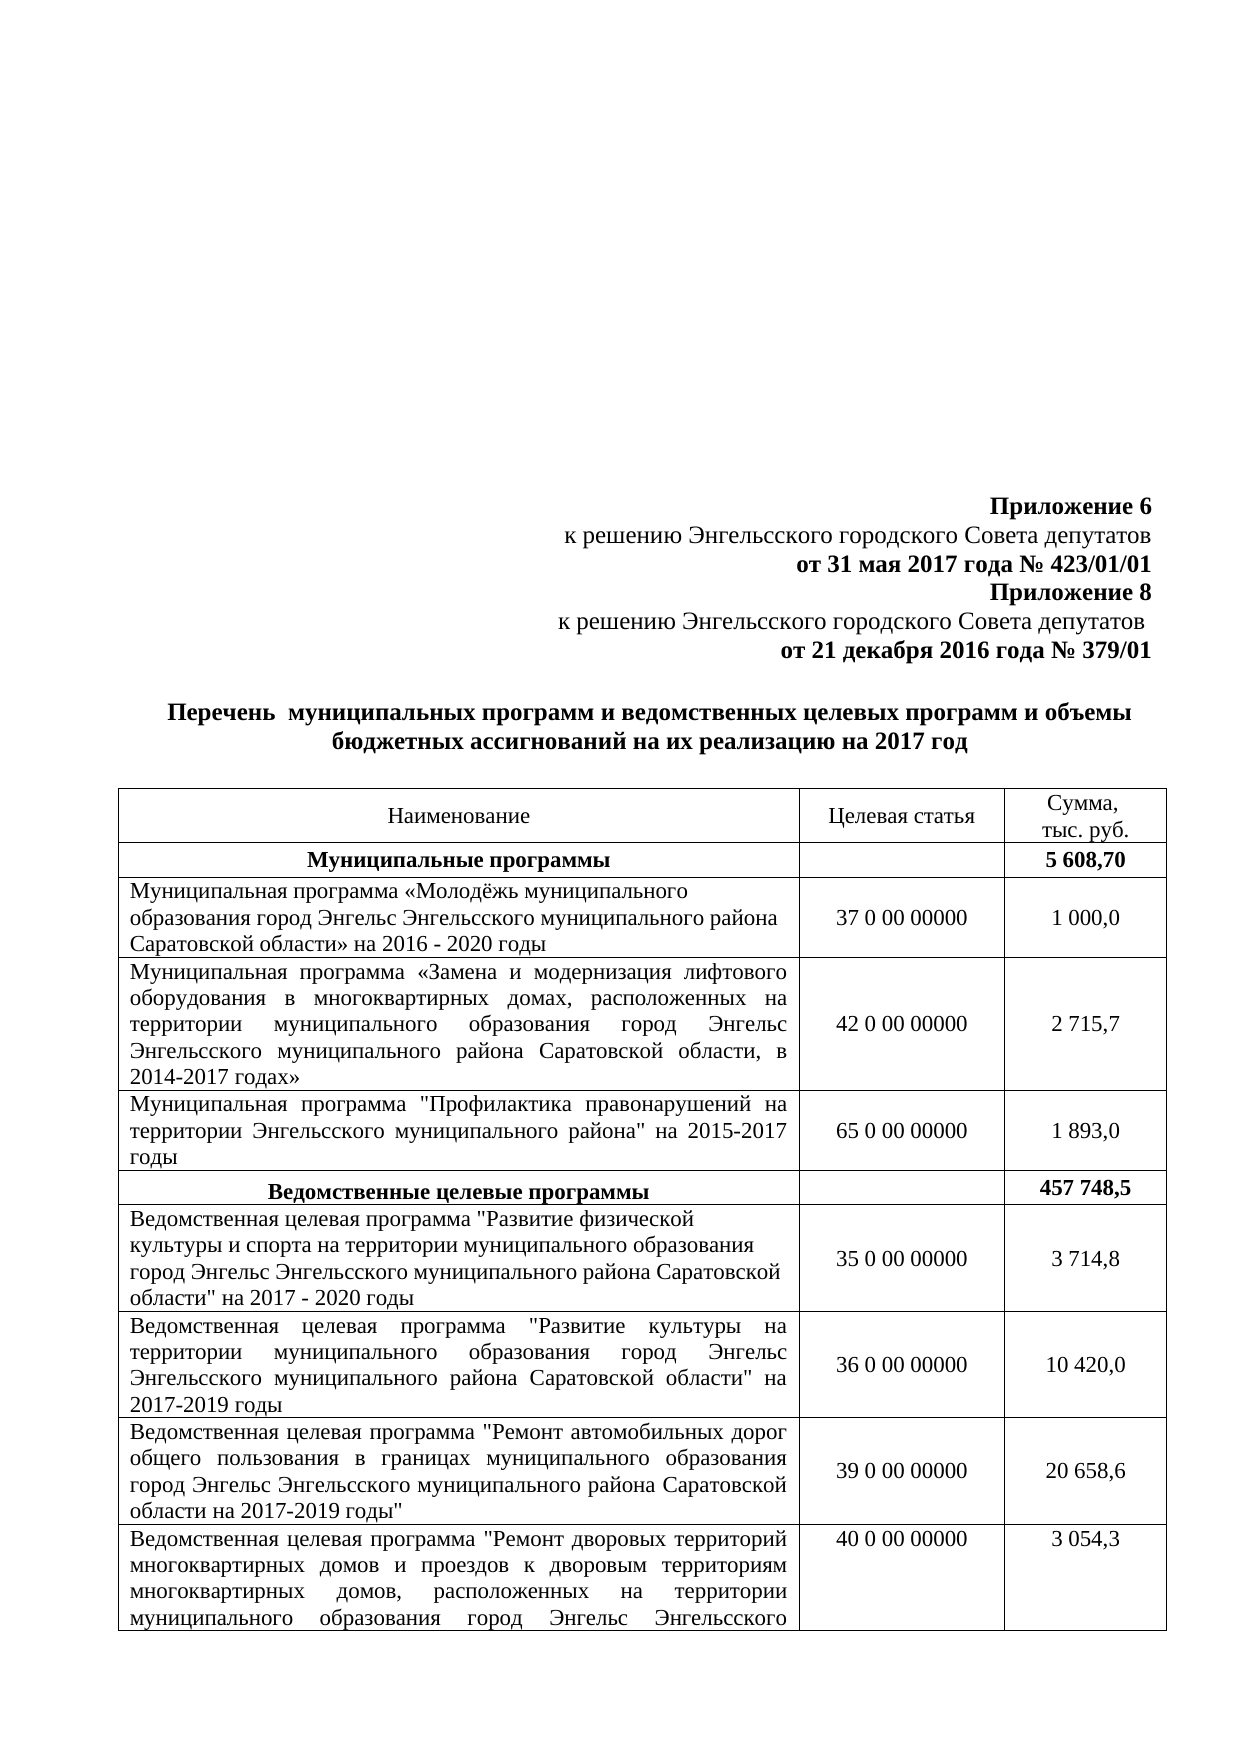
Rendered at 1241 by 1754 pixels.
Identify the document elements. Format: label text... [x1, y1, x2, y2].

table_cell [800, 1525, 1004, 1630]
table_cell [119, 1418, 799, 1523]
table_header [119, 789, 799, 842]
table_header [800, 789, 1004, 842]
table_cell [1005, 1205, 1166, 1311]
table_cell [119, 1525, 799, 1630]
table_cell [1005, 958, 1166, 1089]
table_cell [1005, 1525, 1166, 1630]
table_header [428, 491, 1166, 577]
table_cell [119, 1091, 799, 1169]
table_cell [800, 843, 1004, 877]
text Перечень муниципальных программ и ведомственных целевых программ и объемы бюджетных ассигнований на их реализацию на 2017 год [148, 697, 1152, 755]
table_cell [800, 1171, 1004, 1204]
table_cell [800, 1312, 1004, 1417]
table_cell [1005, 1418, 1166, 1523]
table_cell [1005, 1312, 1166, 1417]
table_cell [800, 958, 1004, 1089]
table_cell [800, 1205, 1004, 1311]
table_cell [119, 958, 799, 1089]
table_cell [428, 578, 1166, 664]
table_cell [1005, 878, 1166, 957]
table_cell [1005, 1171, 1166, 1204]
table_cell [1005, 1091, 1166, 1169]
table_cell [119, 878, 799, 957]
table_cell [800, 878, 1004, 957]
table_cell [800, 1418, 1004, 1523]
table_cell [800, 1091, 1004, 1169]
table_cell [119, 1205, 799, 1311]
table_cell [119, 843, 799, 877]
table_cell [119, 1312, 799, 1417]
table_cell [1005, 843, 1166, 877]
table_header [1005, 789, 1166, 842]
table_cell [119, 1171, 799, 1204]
